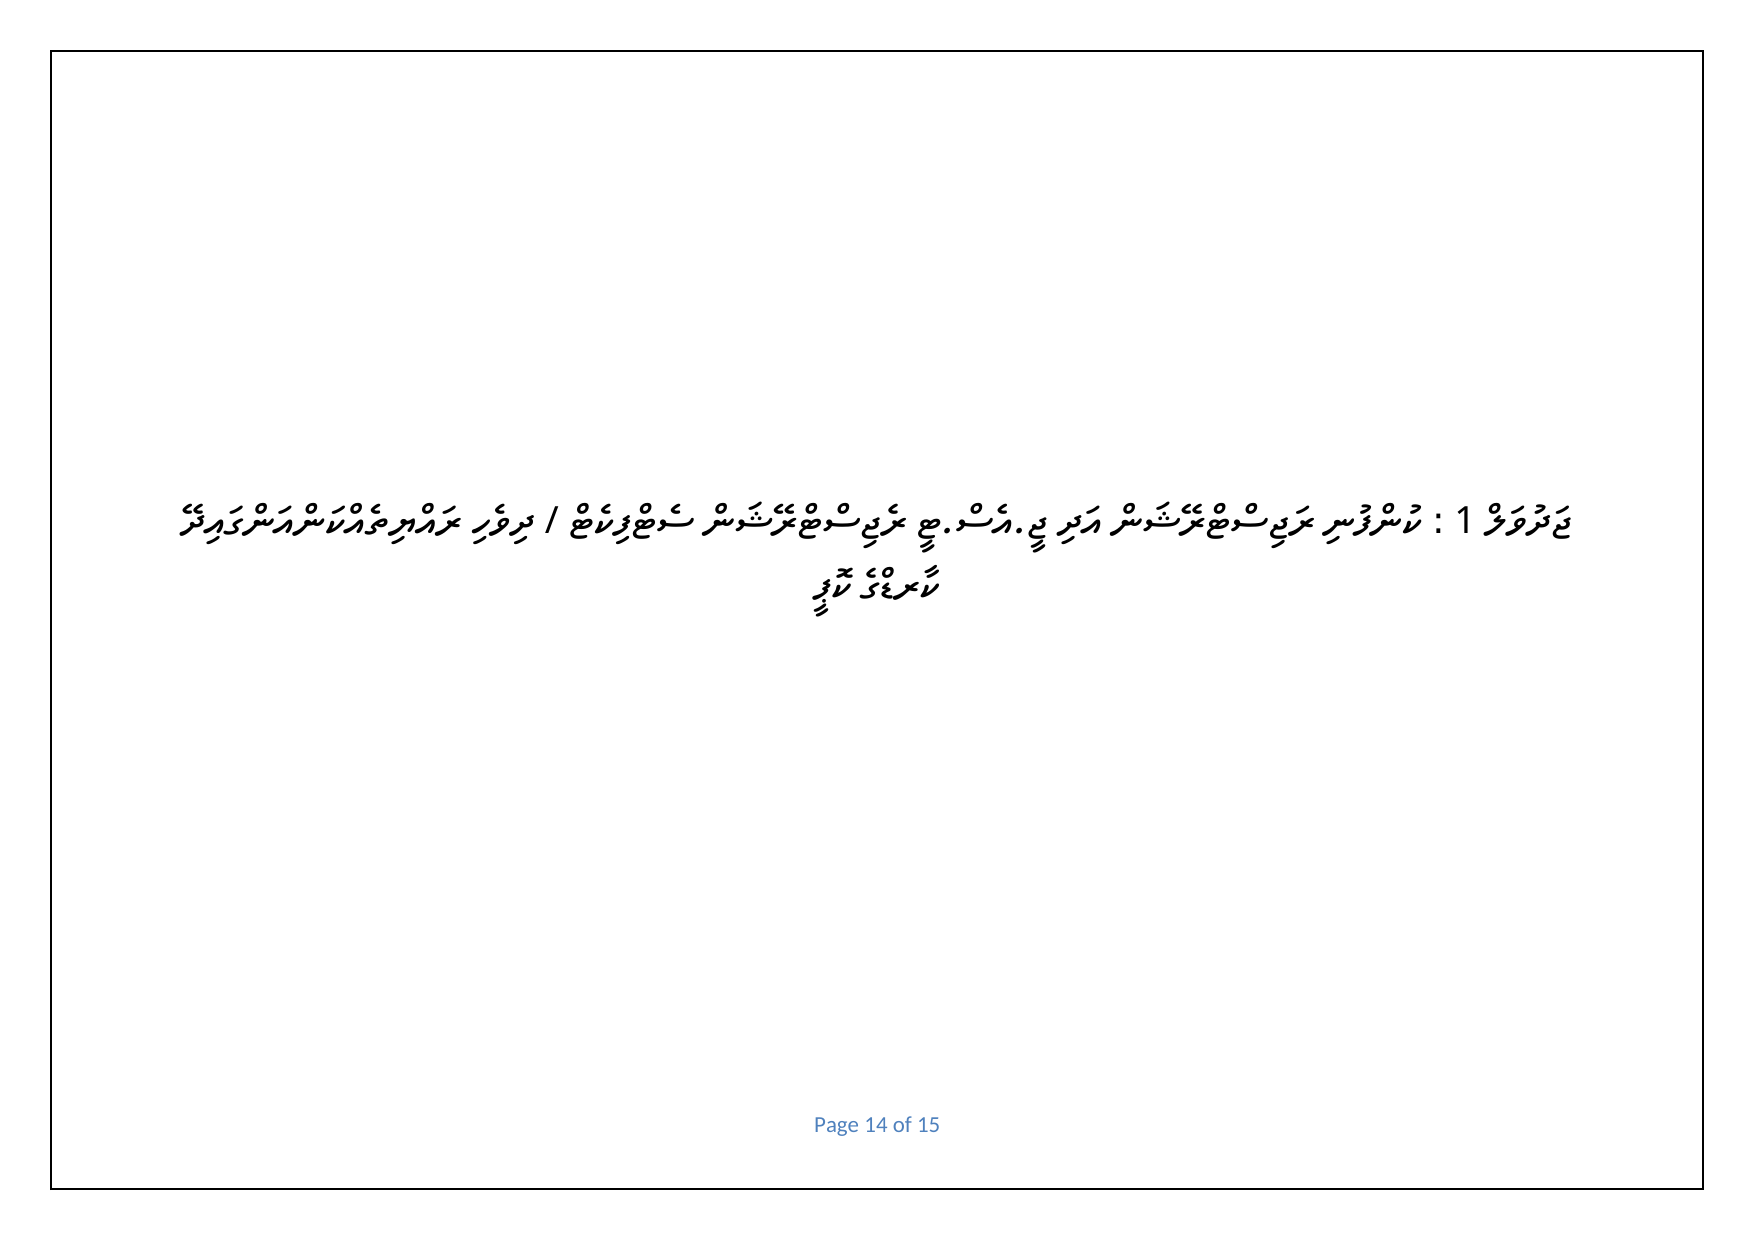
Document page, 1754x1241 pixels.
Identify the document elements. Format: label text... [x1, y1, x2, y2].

text ޖަދުވަލް 1 : ކުންފުނި ރަޖިސްޓްރޭޝަން އަދި ޖީ.އެސް.ޓީ ރެޖިސްޓްރޭޝަން ސެޓްފިކެޓް / ދިވެހި ރައްޔިތެއްކަންއަންގައިދޭ ކާރޑްގެ ކޮޕީ [150, 493, 1604, 613]
